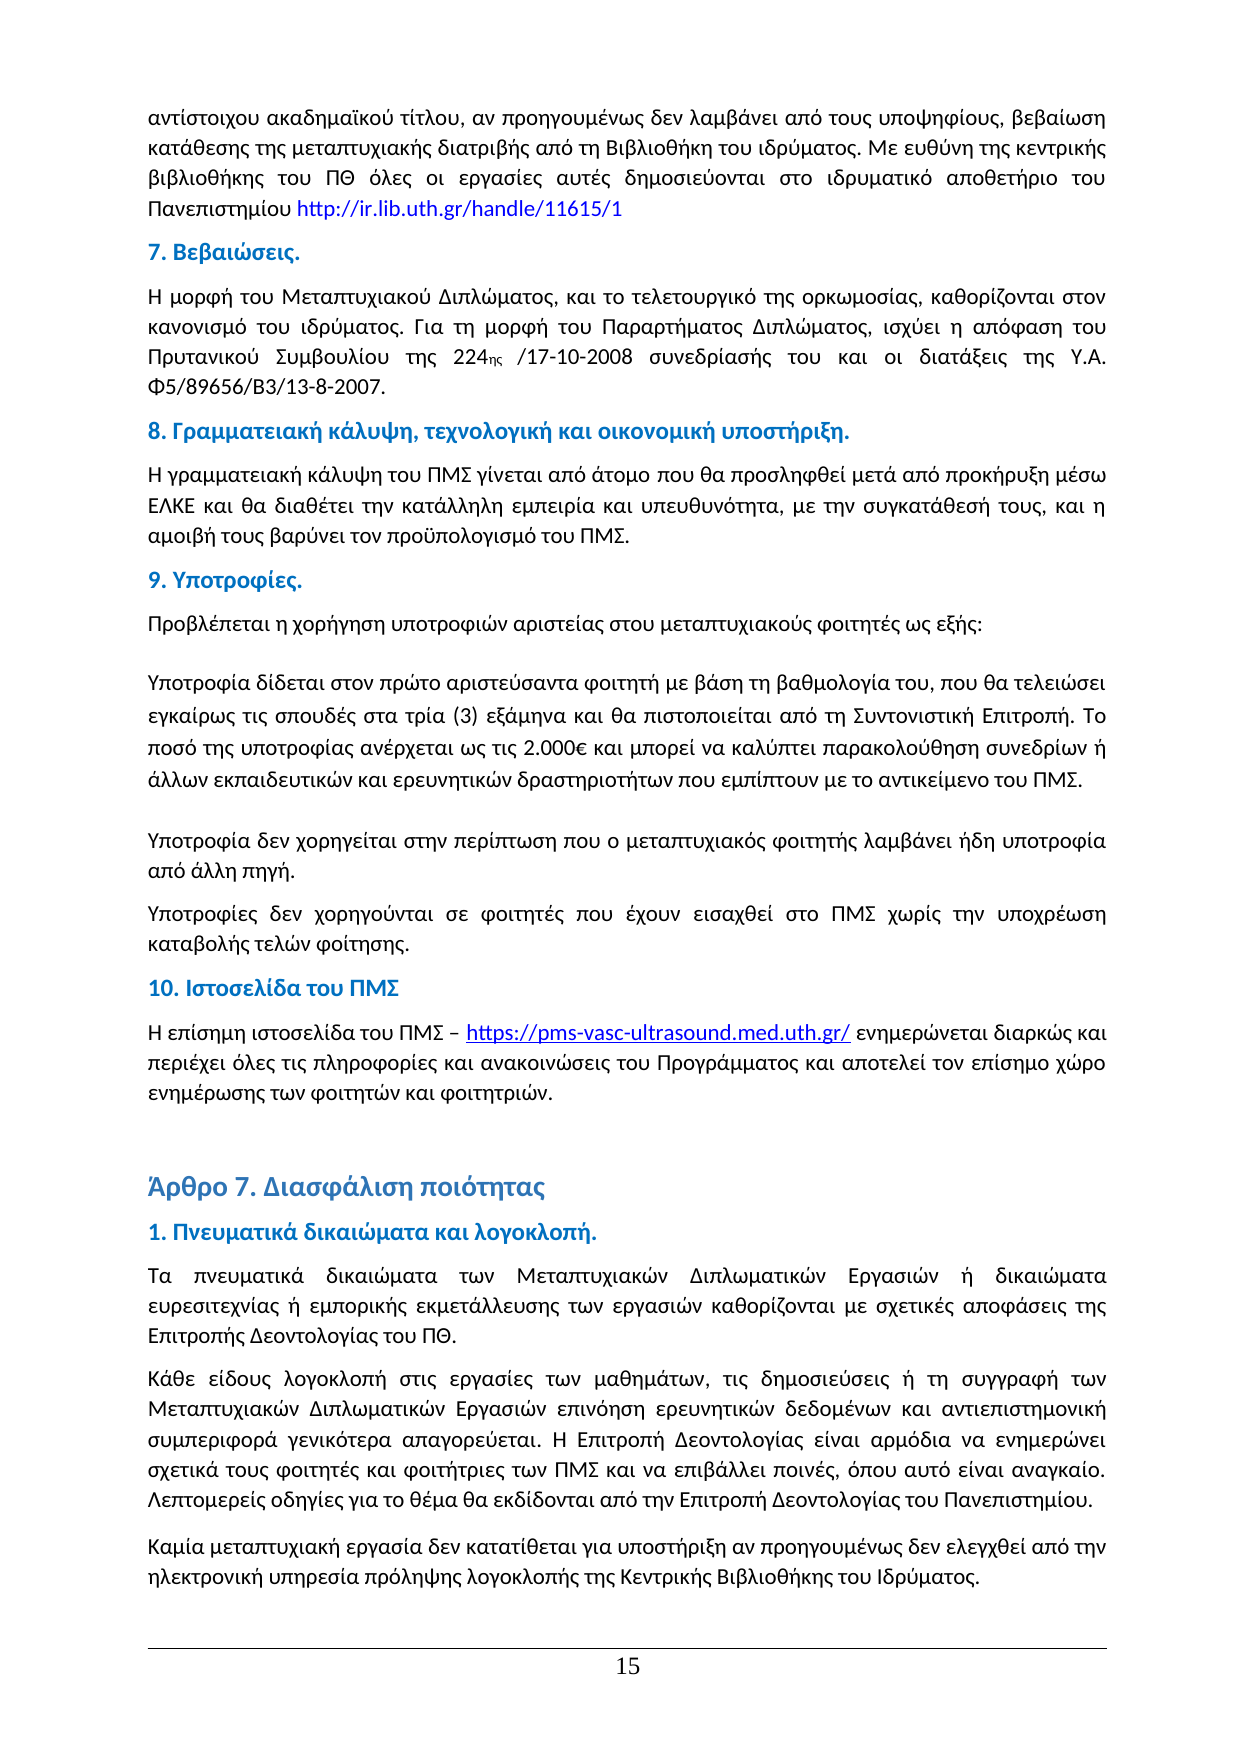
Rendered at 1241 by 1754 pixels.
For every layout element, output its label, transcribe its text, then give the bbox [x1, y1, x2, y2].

text Προβλέπεται η χορήγηση υποτροφιών αριστείας στου μεταπτυχιακούς φοιτητές ως εξής: [148, 609, 1107, 637]
text Καμία μεταπτυχιακή εργασία δεν κατατίθεται για υποστήριξη αν προηγουμένως δεν ελεγχθεί από την ηλεκτρονική υπηρεσία πρόληψης λογοκλοπής της Κεντρικής Βιβλιοθήκης του Ιδρύματος. [148, 1532, 1107, 1590]
subtitle 1. Πνευματικά δικαιώματα και λογοκλοπή. [148, 1216, 1107, 1246]
subtitle 8. Γραμματειακή κάλυψη, τεχνολογική και οικονομική υποστήριξη. [148, 415, 1107, 446]
text Η επίσημη ιστοσελίδα του ΠΜΣ – https://pms-vasc-ultrasound.med.uth.gr/ ενημερώνεται διαρκώς και περιέχει όλες τις πληροφορίες και ανακοινώσεις του Προγράμματος και αποτελεί τον επίσημο χώρο ενημέρωσης των φοιτητών και φοιτητριών. [148, 1018, 1107, 1106]
text Η μορφή του Μεταπτυχιακού Διπλώματος, και το τελετουργικό της ορκωμοσίας, καθορίζονται στον κανονισμό του ιδρύματος. Για τη μορφή του Παραρτήματος Διπλώματος, ισχύει η απόφαση του Πρυτανικού Συμβουλίου της 224ης /17-10-2008 συνεδρίασής του και οι διατάξεις της Υ.Α. Φ5/89656/Β3/13-8-2007. [148, 282, 1107, 401]
text Η γραμματειακή κάλυψη του ΠΜΣ γίνεται από άτομο που θα προσληφθεί μετά από προκήρυξη μέσω ΕΛΚΕ και θα διαθέτει την κατάλληλη εμπειρία και υπευθυνότητα, με την συγκατάθεσή τους, και η αμοιβή τους βαρύνει τον προϋπολογισμό του ΠΜΣ. [148, 461, 1107, 549]
subtitle 7. Βεβαιώσεις. [148, 236, 1107, 267]
text Υποτροφία δεν χορηγείται στην περίπτωση που ο μεταπτυχιακός φοιτητής λαμβάνει ήδη υποτροφία από άλλη πηγή. [148, 826, 1107, 885]
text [148, 103, 1107, 222]
text Τα πνευματικά δικαιώματα των Μεταπτυχιακών Διπλωματικών Εργασιών ή δικαιώματα ευρεσιτεχνίας ή εμπορικής εκμετάλλευσης των εργασιών καθορίζονται με σχετικές αποφάσεις της Επιτροπής Δεοντολογίας του ΠΘ. [148, 1261, 1107, 1350]
subtitle Άρθρο 7. Διασφάλιση ποιότητας [148, 1168, 1107, 1203]
subtitle 10. Ιστοσελίδα του ΠΜΣ [148, 972, 1107, 1003]
subtitle 9. Υποτροφίες. [148, 564, 1107, 594]
text Κάθε είδους λογοκλοπή στις εργασίες των μαθημάτων, τις δημοσιεύσεις ή τη συγγραφή των Μεταπτυχιακών Διπλωματικών Εργασιών επινόηση ερευνητικών δεδομένων και αντιεπιστημονική συμπεριφορά γενικότερα απαγορεύεται. Η Επιτροπή Δεοντολογίας είναι αρμόδια να ενημερώνει σχετικά τους φοιτητές και φοιτήτριες των ΠΜΣ και να επιβάλλει ποινές, όπου αυτό είναι αναγκαίο. Λεπτομερείς οδηγίες για το θέμα θα εκδίδονται από την Επιτροπή Δεοντολογίας του Πανεπιστημίου. [148, 1364, 1107, 1513]
text Υποτροφίες δεν χορηγούνται σε φοιτητές που έχουν εισαχθεί στο ΠΜΣ χωρίς την υποχρέωση καταβολής τελών φοίτησης. [148, 899, 1107, 958]
text Υποτροφία δίδεται στον πρώτο αριστεύσαντα φοιτητή με βάση τη βαθμολογία του, που θα τελειώσει εγκαίρως τις σπουδές στα τρία (3) εξάμηνα και θα πιστοποιείται από τη Συντονιστική Επιτροπή. Το ποσό της υποτροφίας ανέρχεται ως τις 2.000€ και μπορεί να καλύπτει παρακολούθηση συνεδρίων ή άλλων εκπαιδευτικών και ερευνητικών δραστηριοτήτων που εμπίπτουν με το αντικείμενο του ΠΜΣ. [148, 668, 1107, 793]
